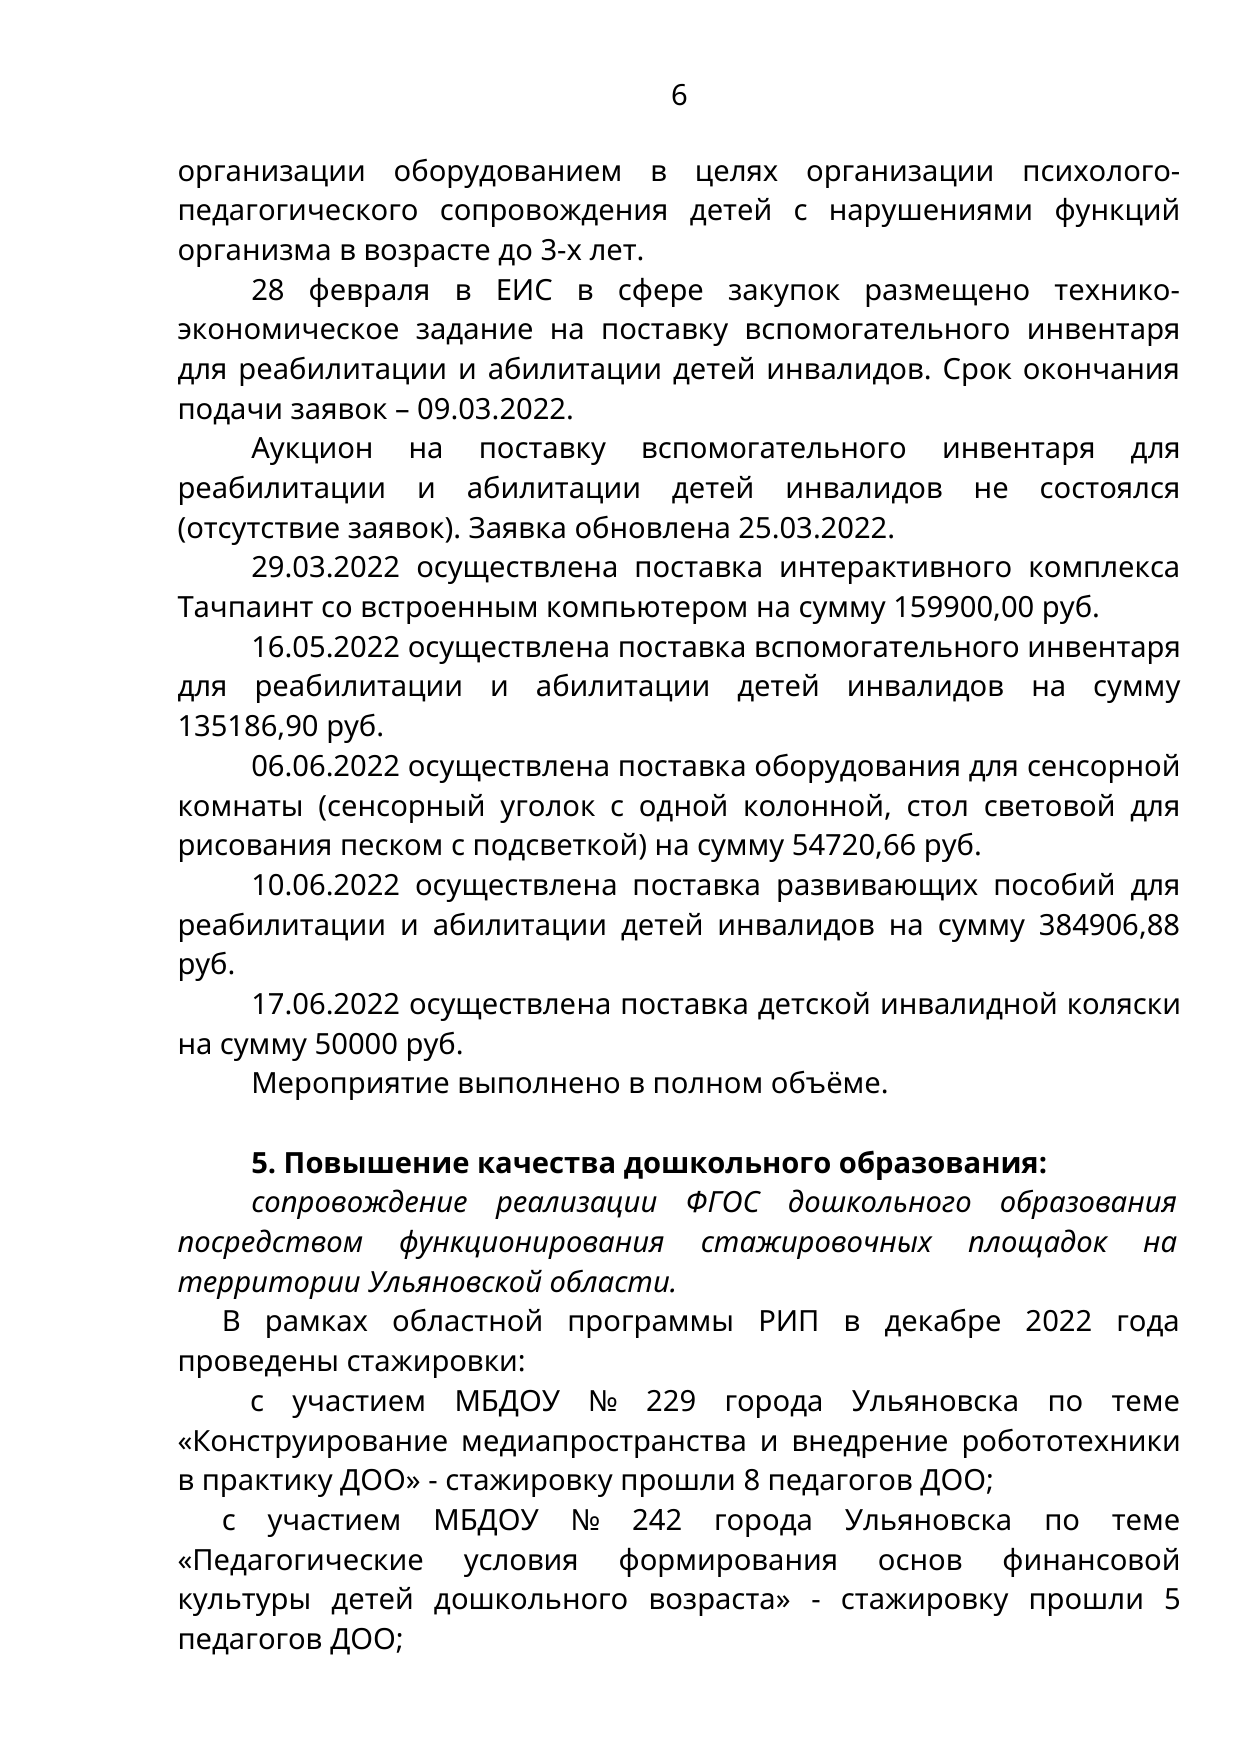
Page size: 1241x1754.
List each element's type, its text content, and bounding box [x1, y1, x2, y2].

text 16.05.2022 осуществлена поставка вспомогательного инвентаря для реабилитации и абилитации детей инвалидов на сумму 135186,90 руб. [177, 705, 1181, 745]
text 17.06.2022 осуществлена поставка детской инвалидной коляски на сумму 50000 руб. [177, 983, 1181, 1063]
text 06.06.2022 осуществлена поставка оборудования для сенсорной комнаты (сенсорный уголок с одной колонной, стол световой для рисования песком с подсветкой) на сумму 54720,66 руб. [177, 745, 1181, 864]
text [177, 150, 1181, 269]
text 28 февраля в ЕИС в сфере закупок размещено технико-экономическое задание на поставку вспомогательного инвентаря для реабилитации и абилитации детей инвалидов. Срок окончания подачи заявок – 09.03.2022. [177, 269, 1181, 428]
text с участием МБДОУ № 229 города Ульяновска по теме «Конструирование медиапространства и внедрение робототехники в практику ДОО» - стажировку прошли 8 педагогов ДОО; [177, 1380, 1181, 1499]
text 10.06.2022 осуществлена поставка развивающих пособий для реабилитации и абилитации детей инвалидов на сумму 384906,88 руб. [177, 864, 1181, 983]
text Мероприятие выполнено в полном объёме. [177, 1063, 1181, 1102]
text В рамках областной программы РИП в декабре 2022 года проведены стажировки: [177, 1301, 1181, 1380]
text Аукцион на поставку вспомогательного инвентаря для реабилитации и абилитации детей инвалидов не состоялся (отсутствие заявок). Заявка обновлена 25.03.2022. [177, 428, 1181, 547]
text 5. Повышение качества дошкольного образования: [177, 1142, 1181, 1182]
text 29.03.2022 осуществлена поставка интерактивного комплекса Тачпаинт со встроенным компьютером на сумму 159900,00 руб. [177, 547, 1181, 626]
text с участием МБДОУ № 242 города Ульяновска по теме «Педагогические условия формирования основ финансовой культуры детей дошкольного возраста» - стажировку прошли 5 педагогов ДОО; [177, 1499, 1181, 1658]
text сопровождение реализации ФГОС дошкольного образования посредством функционирования стажировочных площадок на территории Ульяновской области. [177, 1182, 1181, 1301]
text 16.05.2022 осуществлена поставка вспомогательного инвентаря для реабилитации и абилитации детей инвалидов на сумму 135186,90 руб. [177, 626, 575, 666]
